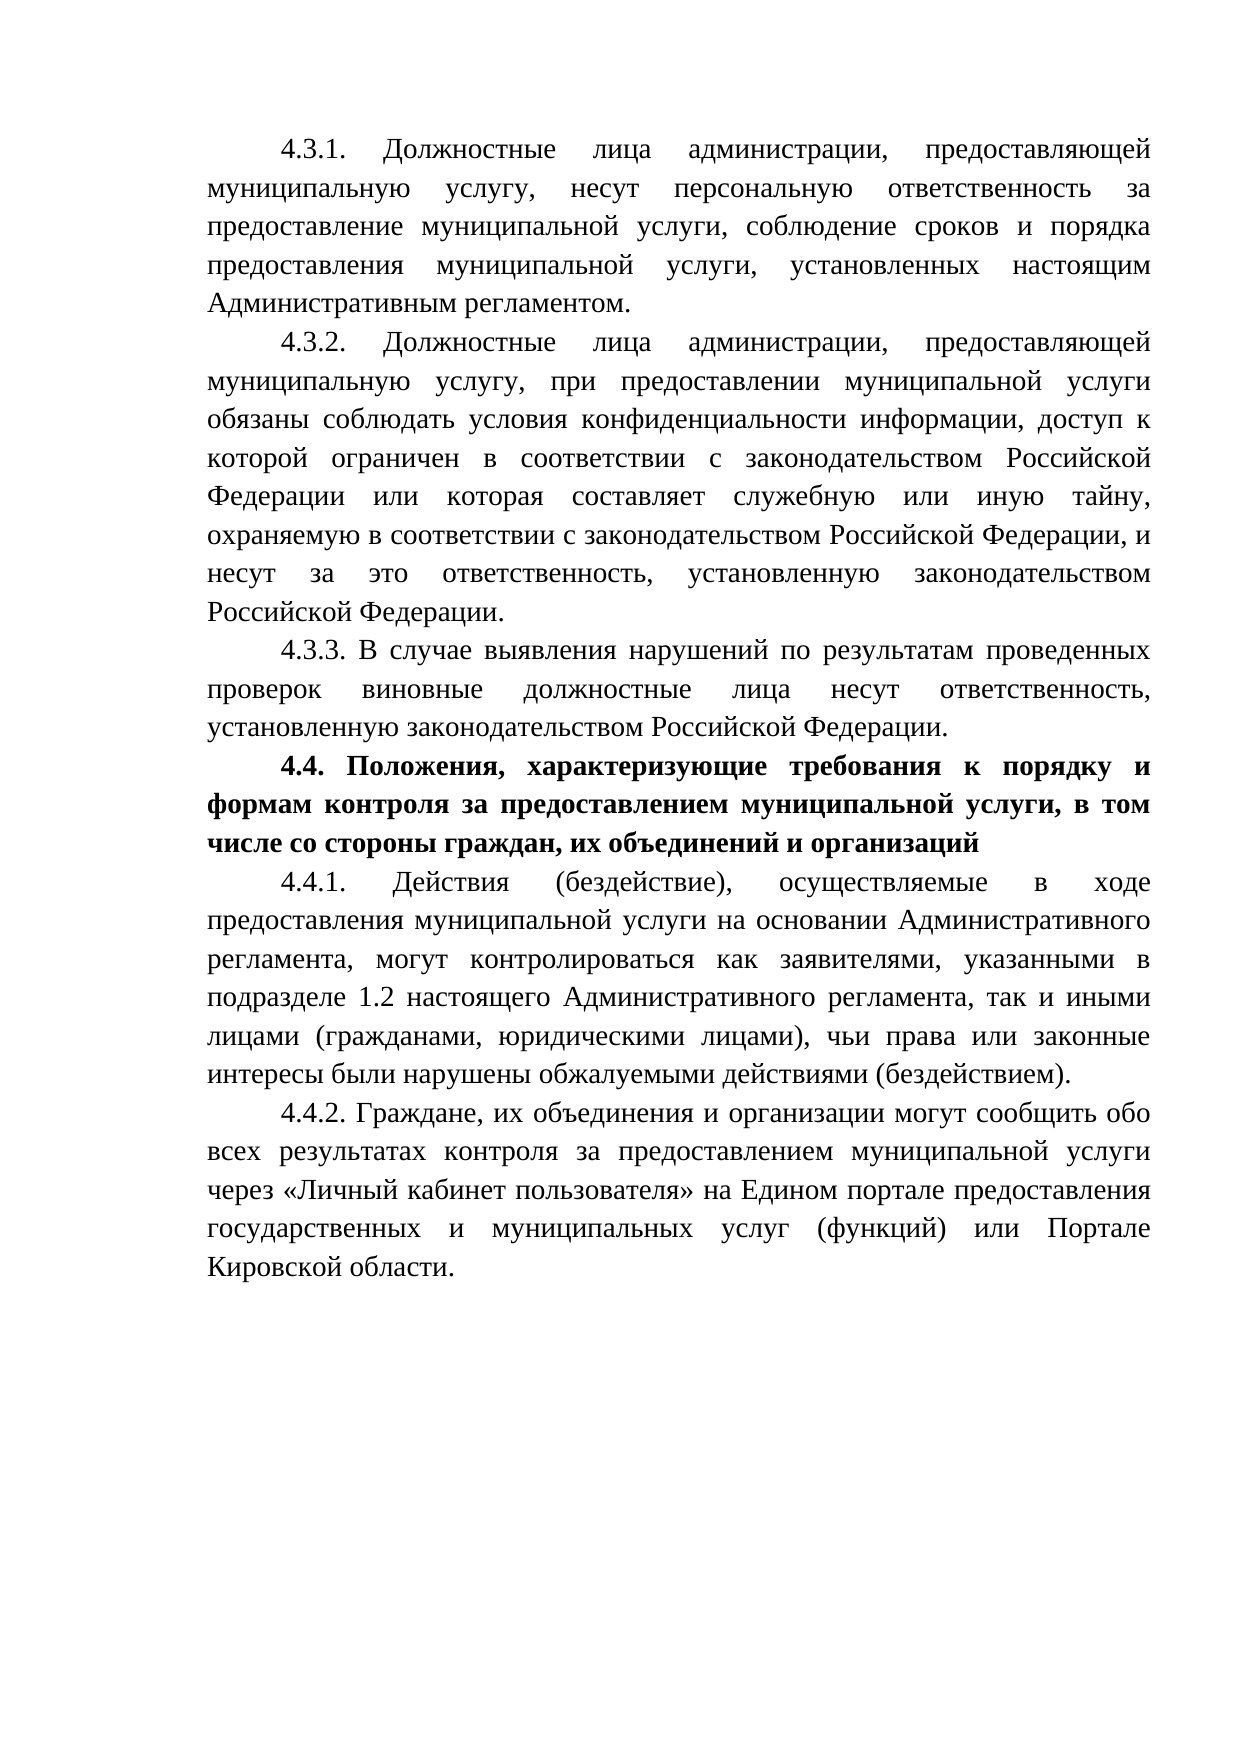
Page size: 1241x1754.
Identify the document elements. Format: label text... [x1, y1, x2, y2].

text 4.3.2. Должностные лица администрации, предоставляющей муниципальную услугу, при предоставлении муниципальной услуги обязаны соблюдать условия конфиденциальности информации, доступ к которой ограничен в соответствии с законодательством Российской Федерации или которая составляет служебную или иную тайну, охраняемую в соответствии с законодательством Российской Федерации, и несут за это ответственность, установленную законодательством Российской Федерации. [207, 324, 1152, 627]
text 4.3.3. В случае выявления нарушений по результатам проведенных проверок виновные должностные лица несут ответственность, установленную законодательством Российской Федерации. [207, 632, 1152, 743]
text 4.4.2. Граждане, их объединения и организации могут сообщить обо всех результатах контроля за предоставлением муниципальной услуги через «Личный кабинет пользователя» на Едином портале предоставления государственных и муниципальных услуг (функций) или Портале Кировской области. [207, 1095, 1152, 1283]
text 4.3.1. Должностные лица администрации, предоставляющей муниципальную услугу, несут персональную ответственность за предоставление муниципальной услуги, соблюдение сроков и порядка предоставления муниципальной услуги, установленных настоящим Административным регламентом. [207, 131, 1152, 319]
text 4.4. Положения, характеризующие требования к порядку и формам контроля за предоставлением муниципальной услуги, в том числе со стороны граждан, их объединений и организаций [207, 748, 1152, 859]
text 4.4.1. Действия (бездействие), осуществляемые в ходе предоставления муниципальной услуги на основании Административного регламента, могут контролироваться как заявителями, указанными в подразделе 1.2 настоящего Административного регламента, так и иными лицами (гражданами, юридическими лицами), чьи права или законные интересы были нарушены обжалуемыми действиями (бездействием). [207, 864, 1152, 1090]
